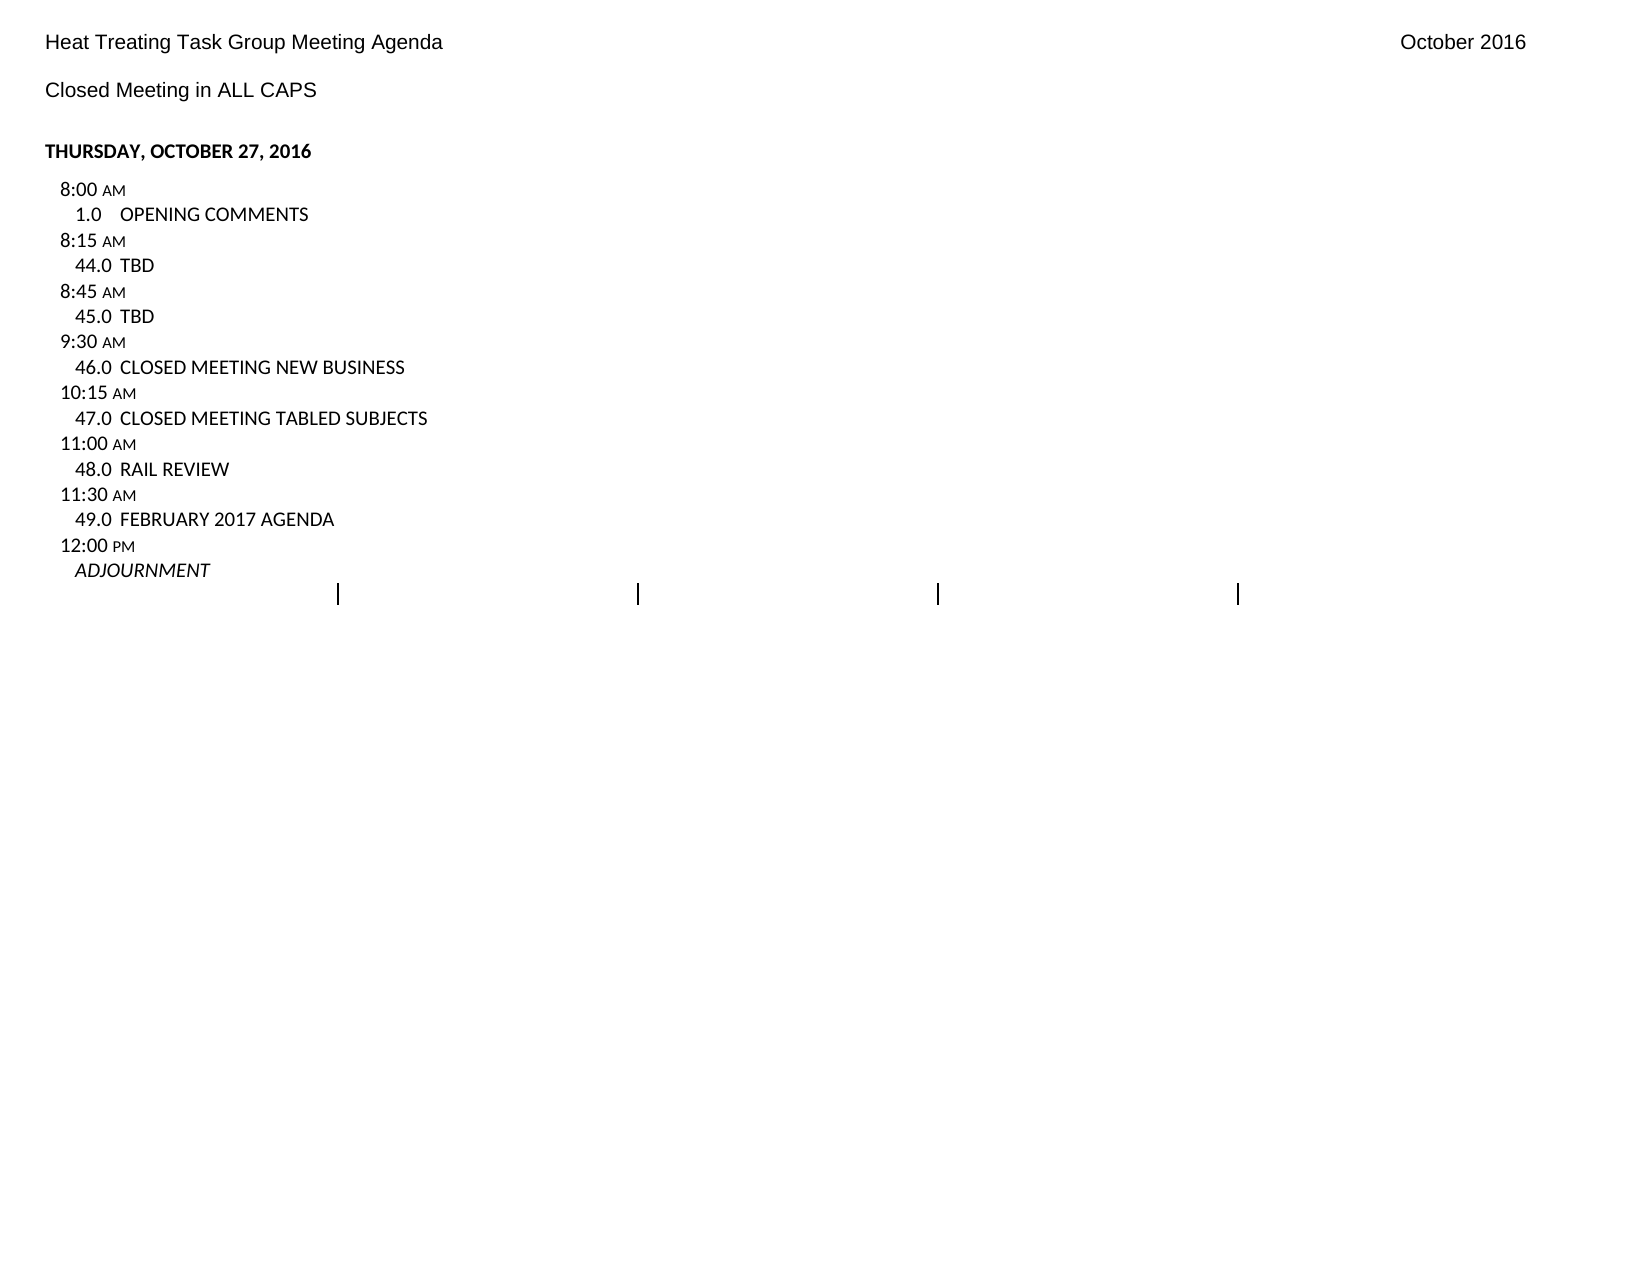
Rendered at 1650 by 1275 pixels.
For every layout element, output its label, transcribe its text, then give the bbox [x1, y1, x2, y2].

text 47.0 CLOSED MEETING TABLED SUBJECTS [75, 405, 1530, 430]
text 48.0 RAIL REVIEW [75, 456, 1530, 481]
text 8:45 am [60, 278, 1530, 303]
text 1.0 OPENING COMMENTS [75, 202, 1530, 227]
text 8:15 am [60, 227, 1530, 252]
text ADJOURNMENT [75, 557, 1530, 583]
text 11:30 am [60, 481, 1530, 507]
text 46.0 CLOSED MEETING NEW BUSINESS [75, 354, 1530, 379]
text 49.0 FEBRUARY 2017 AGENDA [75, 507, 1530, 532]
text 9:30 am [60, 329, 1530, 354]
text 11:00 am [60, 430, 1530, 456]
text 10:15 am [60, 379, 1530, 405]
text 12:00 pm [60, 532, 1530, 557]
text 44.0 TBD [75, 252, 1530, 278]
text 45.0 TBD [75, 303, 1530, 329]
text 8:00 am [60, 176, 1530, 202]
text Thursday, October 27, 2016 [45, 138, 1530, 164]
